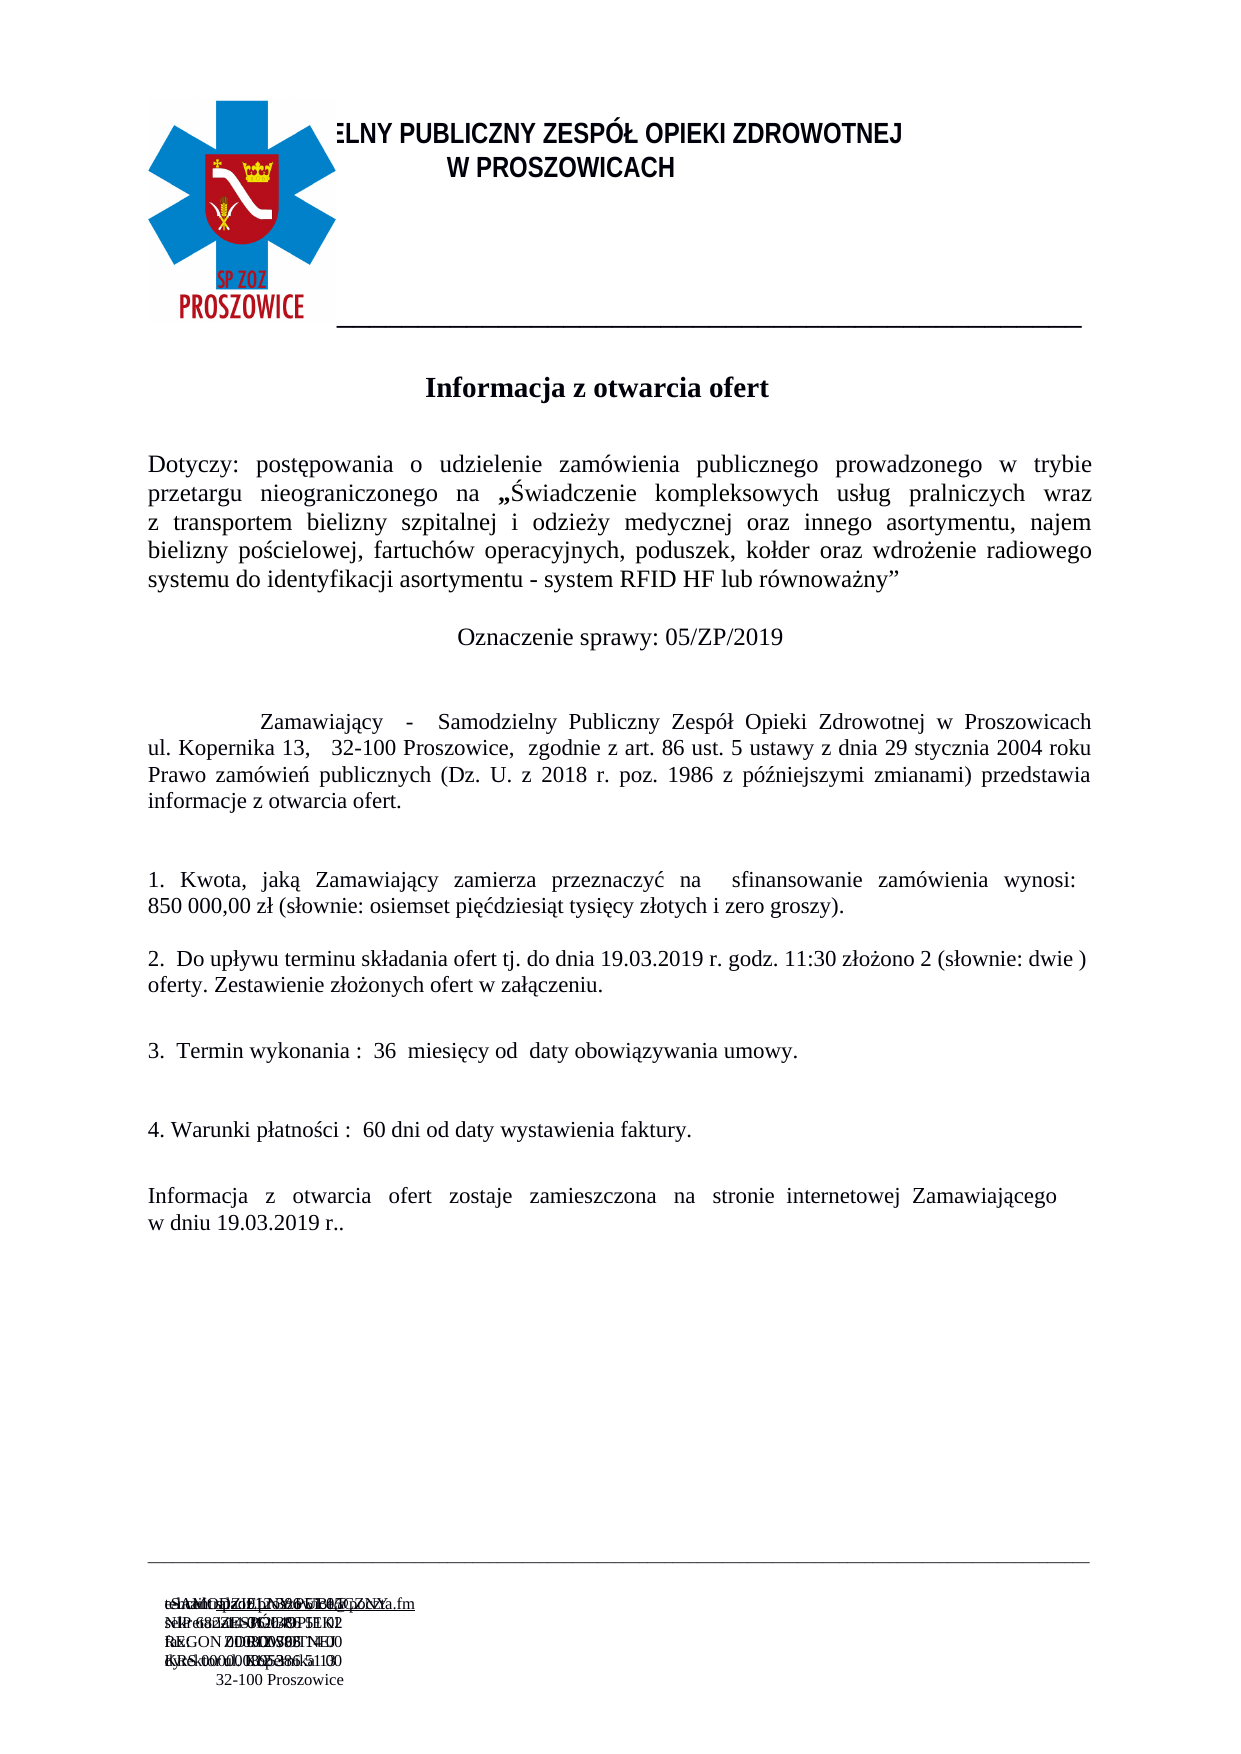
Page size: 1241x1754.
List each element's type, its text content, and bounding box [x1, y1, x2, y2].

text Zamawiający - Samodzielny Publiczny Zespół Opieki Zdrowotnej w Proszowicach ul. Kopernika 13, 32-100 Proszowice, zgodnie z art. 86 ust. 5 ustawy z dnia 29 stycznia 2004 roku Prawo zamówień publicznych (Dz. U. z 2018 r. poz. 1986 z późniejszymi zmianami) przedstawia informacje z otwarcia ofert. [148, 708, 1092, 813]
text 1. Kwota, jaką Zamawiający zamierza przeznaczyć na sfinansowanie zamówienia wynosi: 850 000,00 zł (słownie: osiemset pięćdziesiąt tysięcy złotych i zero groszy). [148, 866, 1092, 919]
text 4. Warunki płatności : 60 dni od daty wystawienia faktury. [148, 1116, 1092, 1143]
text Dotyczy: postępowania o udzielenie zamówienia publicznego prowadzonego w trybie przetargu nieograniczonego na „Świadczenie kompleksowych usług pralniczych wraz z transportem bielizny szpitalnej i odzieży medycznej oraz innego asortymentu, najem bielizny pościelowej, fartuchów operacyjnych, poduszek, kołder oraz wdrożenie radiowego systemu do identyfikacji asortymentu - system RFID HF lub równoważny” [148, 449, 1092, 593]
text Oznaczenie sprawy: 05/ZP/2019 [148, 622, 1092, 651]
text Informacja z otwarcia ofert zostaje zamieszczona na stronie internetowej Zamawiającego [148, 1182, 1092, 1208]
text Informacja z otwarcia ofert [148, 370, 1092, 404]
text 2. Do upływu terminu składania ofert tj. do dnia 19.03.2019 r. godz. 11:30 złożono 2 (słownie: dwie ) oferty. Zestawienie złożonych ofert w załączeniu. [148, 945, 1092, 998]
text 3. Termin wykonania : 36 miesięcy od daty obowiązywania umowy. [148, 1037, 1092, 1064]
picture [147, 98, 337, 323]
text w dniu 19.03.2019 r.. [148, 1208, 1092, 1235]
